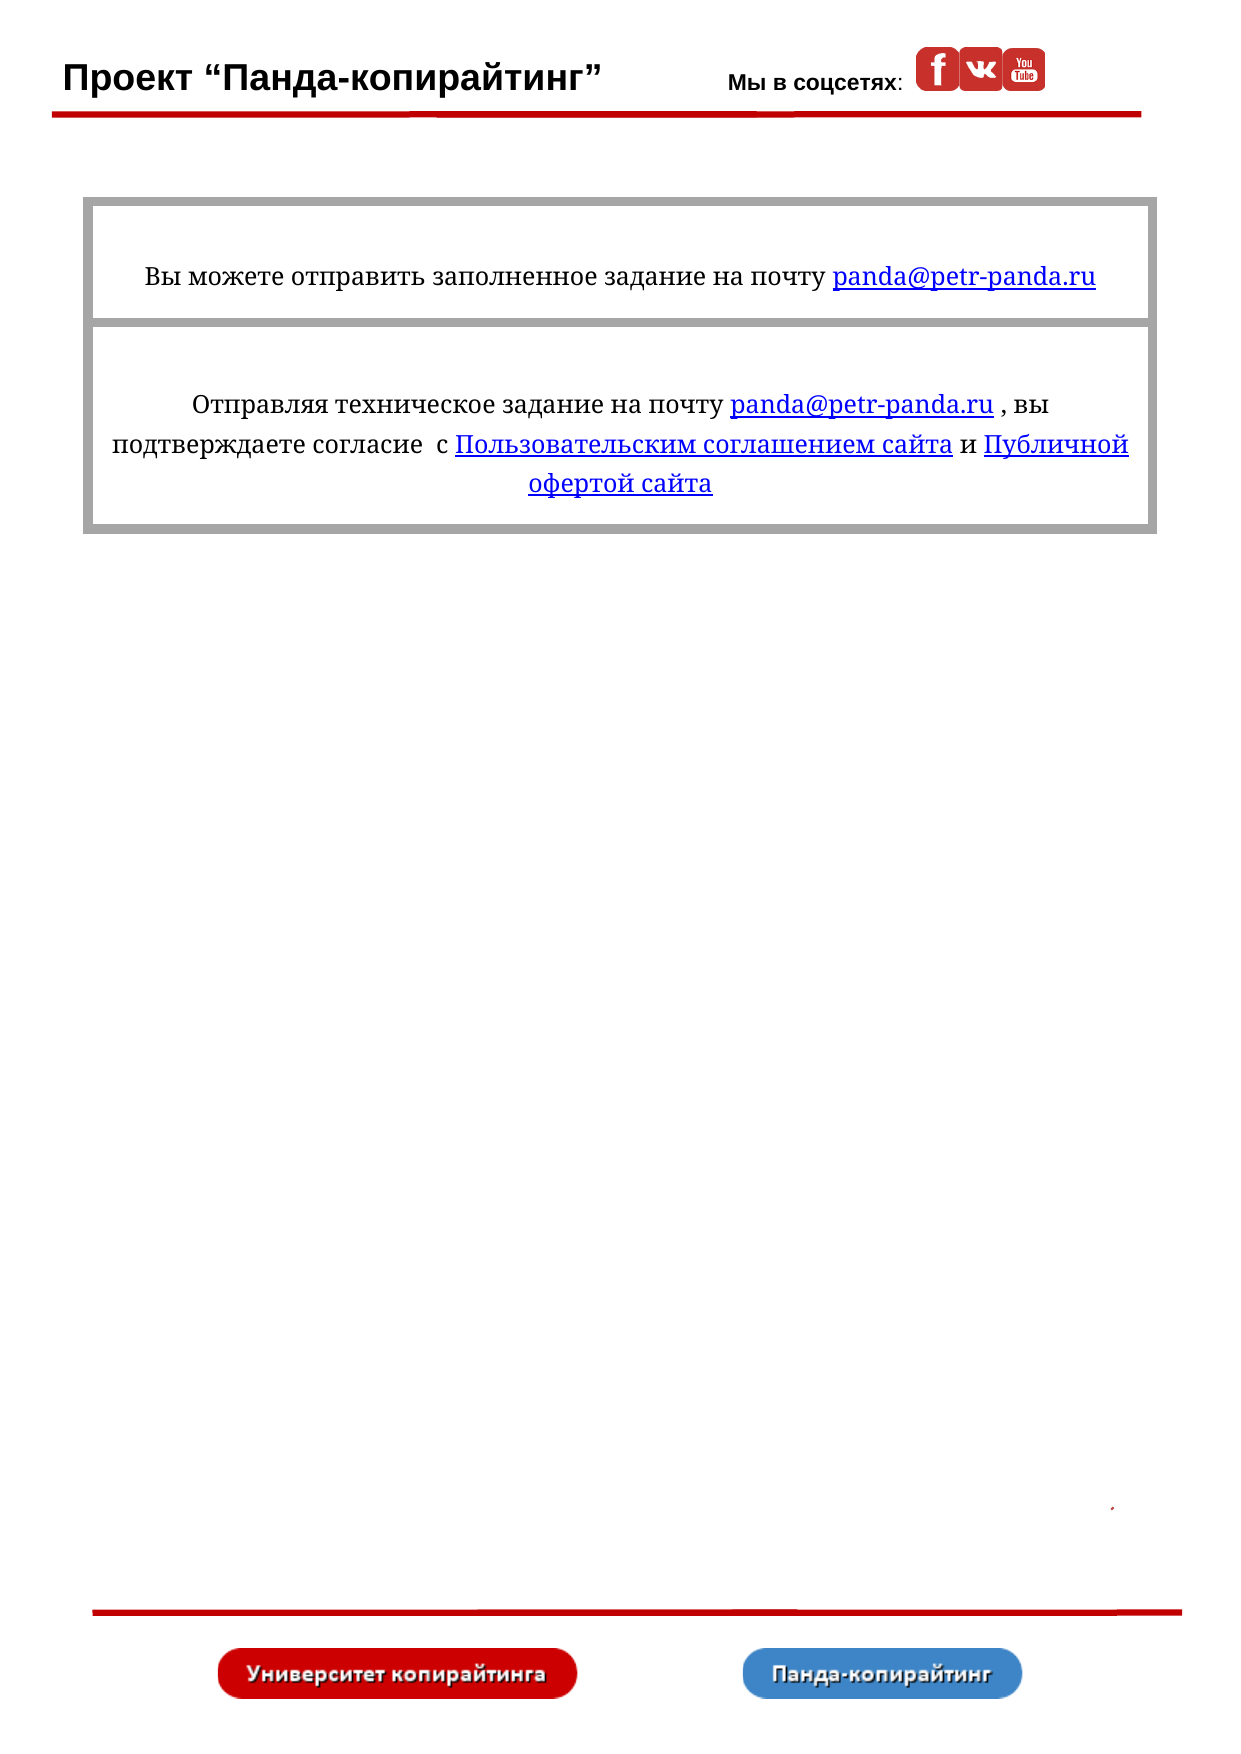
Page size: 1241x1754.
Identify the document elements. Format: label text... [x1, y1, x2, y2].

picture [916, 47, 1045, 91]
picture [217, 1648, 578, 1699]
table_cell Отправляя техническое задание на почту panda@petr-panda.ru , вы подтверждаете согласие с Пользовательским соглашением сайта и Публичной офертой сайта [93, 327, 1148, 524]
picture [742, 1648, 1023, 1699]
table_cell Вы можете отправить заполненное задание на почту panda@petr-panda.ru [93, 206, 1148, 318]
